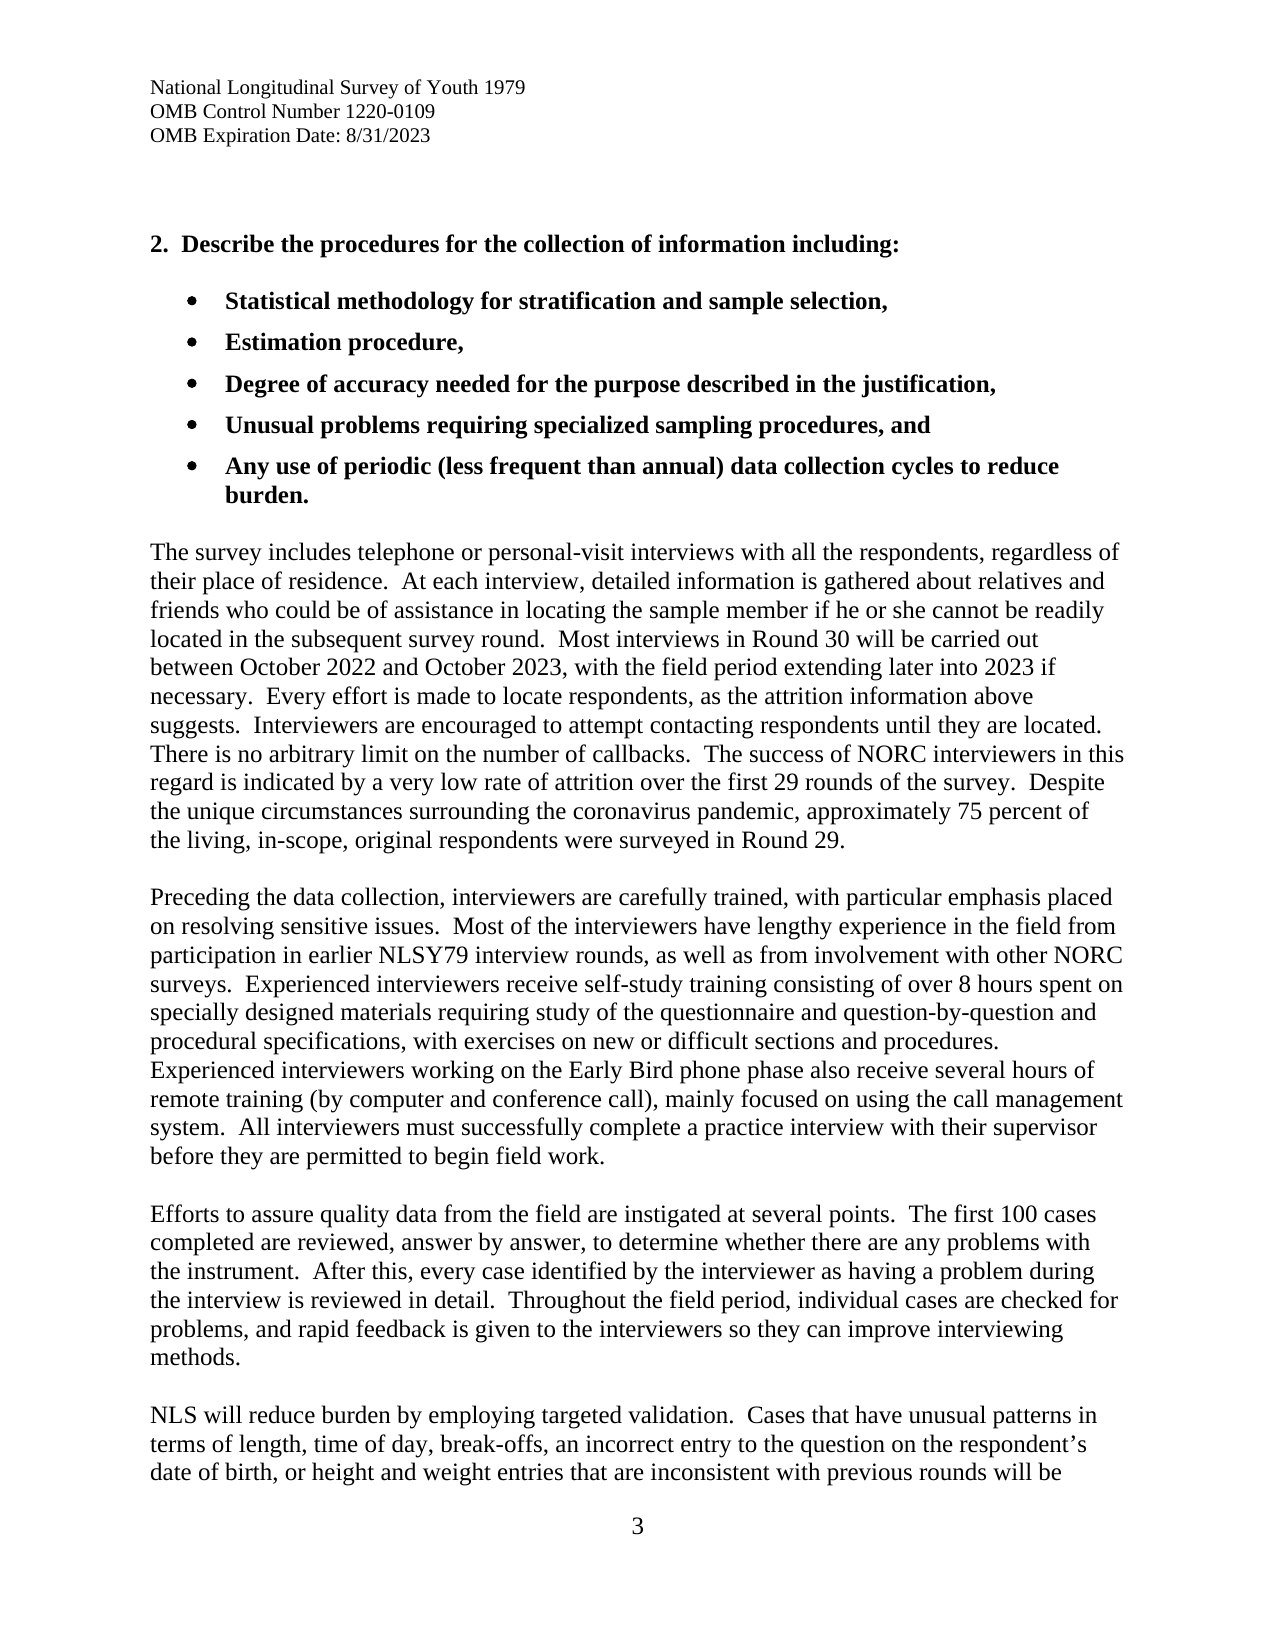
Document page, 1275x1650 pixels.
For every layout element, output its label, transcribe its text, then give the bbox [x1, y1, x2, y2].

list Unusual problems requiring specialized sampling procedures, and [187, 410, 1125, 439]
list Estimation procedure, [187, 327, 1125, 356]
text 2. Describe the procedures for the collection of information including: [150, 229, 1125, 257]
list Any use of periodic (less frequent than annual) data collection cycles to reduce burden. [187, 451, 1125, 509]
list Statistical methodology for stratification and sample selection, [187, 286, 1125, 315]
list Degree of accuracy needed for the purpose described in the justification, [187, 369, 1125, 397]
text Efforts to assure quality data from the field are instigated at several points. The first 100 cases completed are reviewed, answer by answer, to determine whether there are any problems with the instrument. After this, every case identified by the interviewer as having a problem during the interview is reviewed in detail. Throughout the field period, individual cases are checked for problems, and rapid feedback is given to the interviewers so they can improve interviewing methods. [150, 1199, 1125, 1371]
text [150, 1400, 1125, 1486]
text Preceding the data collection, interviewers are carefully trained, with particular emphasis placed on resolving sensitive issues. Most of the interviewers have lengthy experience in the field from participation in earlier NLSY79 interview rounds, as well as from involvement with other NORC surveys. Experienced interviewers receive self-study training consisting of over 8 hours spent on specially designed materials requiring study of the questionnaire and question-by-question and procedural specifications, with exercises on new or difficult sections and procedures. Experienced interviewers working on the Early Bird phone phase also receive several hours of remote training (by computer and conference call), mainly focused on using the call management system. All interviewers must successfully complete a practice interview with their supervisor before they are permitted to begin field work. [150, 882, 1125, 1170]
text The survey includes telephone or personal-visit interviews with all the respondents, regardless of their place of residence. At each interview, detailed information is gathered about relatives and friends who could be of assistance in locating the sample member if he or she cannot be readily located in the subsequent survey round. Most interviews in Round 30 will be carried out between October 2022 and October 2023, with the field period extending later into 2023 if necessary. Every effort is made to locate respondents, as the attrition information above suggests. Interviewers are encouraged to attempt contacting respondents until they are located. There is no arbitrary limit on the number of callbacks. The success of NORC interviewers in this regard is indicated by a very low rate of attrition over the first 29 rounds of the survey. Despite the unique circumstances surrounding the coronavirus pandemic, approximately 75 percent of the living, in-scope, original respondents were surveyed in Round 29. [150, 537, 1125, 854]
